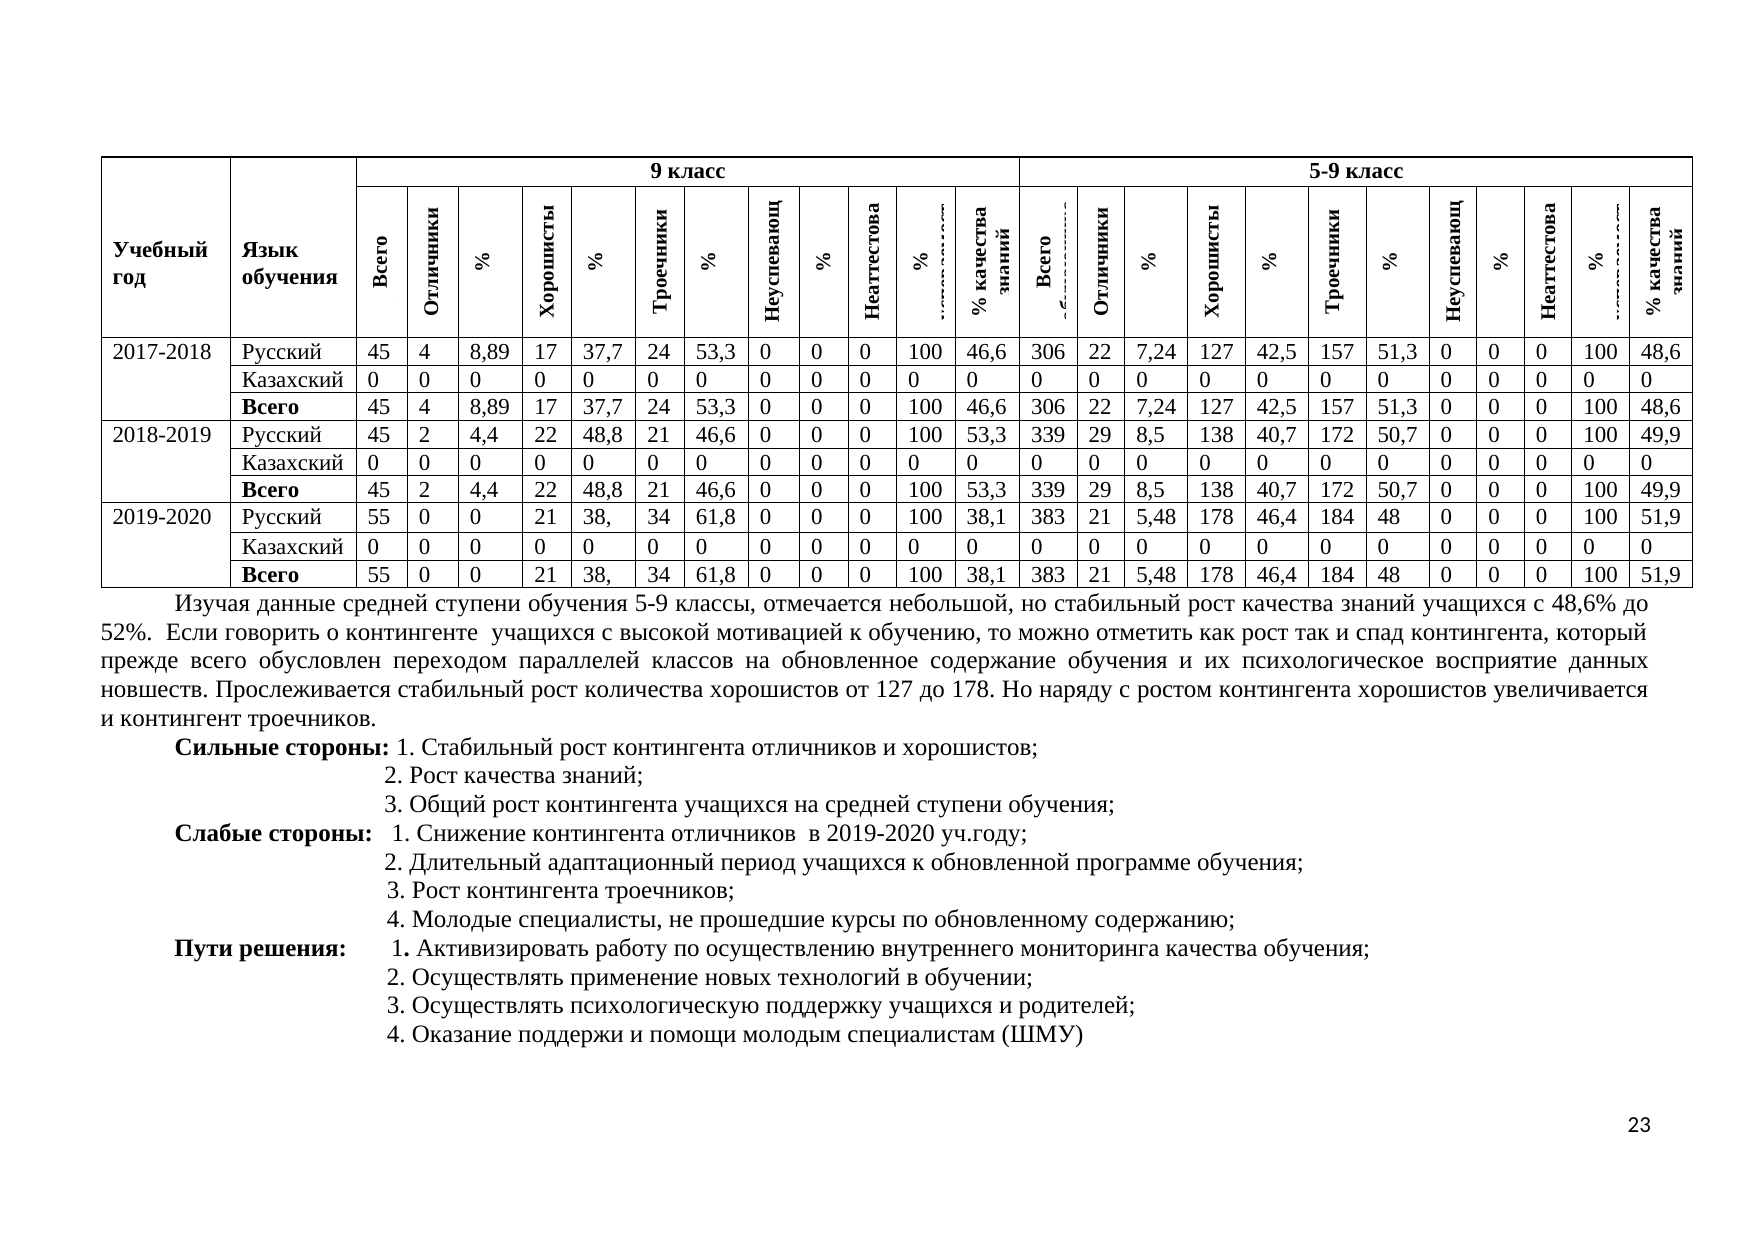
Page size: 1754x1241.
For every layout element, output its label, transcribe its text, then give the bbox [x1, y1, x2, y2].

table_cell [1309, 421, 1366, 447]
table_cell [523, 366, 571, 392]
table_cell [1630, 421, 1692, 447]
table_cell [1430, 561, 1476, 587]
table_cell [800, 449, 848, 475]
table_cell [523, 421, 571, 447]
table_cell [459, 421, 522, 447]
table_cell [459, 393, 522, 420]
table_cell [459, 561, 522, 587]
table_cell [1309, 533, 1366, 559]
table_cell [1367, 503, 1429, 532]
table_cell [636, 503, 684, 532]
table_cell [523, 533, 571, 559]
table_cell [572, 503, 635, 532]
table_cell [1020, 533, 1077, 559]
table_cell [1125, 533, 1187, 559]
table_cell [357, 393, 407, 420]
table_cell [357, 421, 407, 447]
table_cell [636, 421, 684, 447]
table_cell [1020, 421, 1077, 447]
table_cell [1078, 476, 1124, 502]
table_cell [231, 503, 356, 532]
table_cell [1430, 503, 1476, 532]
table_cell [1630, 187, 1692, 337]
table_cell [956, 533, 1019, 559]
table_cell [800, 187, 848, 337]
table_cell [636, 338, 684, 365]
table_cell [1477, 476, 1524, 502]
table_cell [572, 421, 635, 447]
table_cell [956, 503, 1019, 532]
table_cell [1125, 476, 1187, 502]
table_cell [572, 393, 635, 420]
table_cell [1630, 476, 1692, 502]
text 2. Рост качества знаний; [100, 761, 1651, 789]
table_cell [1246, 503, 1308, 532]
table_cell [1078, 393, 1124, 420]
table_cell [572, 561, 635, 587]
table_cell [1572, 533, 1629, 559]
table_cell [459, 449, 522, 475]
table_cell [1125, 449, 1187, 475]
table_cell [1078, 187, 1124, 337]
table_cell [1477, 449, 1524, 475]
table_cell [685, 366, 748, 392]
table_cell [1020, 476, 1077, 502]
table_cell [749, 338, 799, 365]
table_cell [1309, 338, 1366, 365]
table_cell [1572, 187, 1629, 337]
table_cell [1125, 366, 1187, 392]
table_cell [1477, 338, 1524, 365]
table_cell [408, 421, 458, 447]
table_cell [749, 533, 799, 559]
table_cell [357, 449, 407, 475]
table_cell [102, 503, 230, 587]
text 2. Осуществлять применение новых технологий в обучении; [100, 962, 1651, 991]
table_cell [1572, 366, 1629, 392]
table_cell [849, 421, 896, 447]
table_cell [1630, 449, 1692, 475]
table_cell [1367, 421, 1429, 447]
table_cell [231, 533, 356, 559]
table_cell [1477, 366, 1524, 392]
text 3. Общий рост контингента учащихся на средней ступени обучения; [100, 789, 1651, 818]
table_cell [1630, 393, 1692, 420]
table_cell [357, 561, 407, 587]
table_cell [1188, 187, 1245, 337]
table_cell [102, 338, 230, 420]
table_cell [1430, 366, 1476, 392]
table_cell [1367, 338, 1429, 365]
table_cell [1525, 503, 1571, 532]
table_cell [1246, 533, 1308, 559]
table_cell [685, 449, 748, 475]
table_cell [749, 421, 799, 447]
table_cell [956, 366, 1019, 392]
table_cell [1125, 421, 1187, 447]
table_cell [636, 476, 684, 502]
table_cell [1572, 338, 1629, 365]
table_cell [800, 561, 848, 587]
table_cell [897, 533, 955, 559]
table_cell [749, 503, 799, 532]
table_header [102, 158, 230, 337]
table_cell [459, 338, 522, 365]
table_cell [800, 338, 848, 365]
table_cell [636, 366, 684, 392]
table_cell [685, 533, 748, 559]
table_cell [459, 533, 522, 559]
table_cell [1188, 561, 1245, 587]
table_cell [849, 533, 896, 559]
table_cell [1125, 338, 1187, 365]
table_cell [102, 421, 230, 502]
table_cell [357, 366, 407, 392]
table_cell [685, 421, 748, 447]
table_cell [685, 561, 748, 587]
text 4. Оказание поддержи и помощи молодым специалистам (ШМУ) [100, 1019, 1651, 1048]
text Изучая данные средней ступени обучения 5-9 классы, отмечается небольшой, но стабильный рост качества знаний учащихся с 48,6% до 52%. Если говорить о контингенте учащихся с высокой мотивацией к обучению, то можно отметить как рост так и спад контингента, который прежде всего обусловлен переходом параллелей классов на обновленное содержание обучения и их психологическое восприятие данных новшеств. Прослеживается стабильный рост количества хорошистов от 127 до 178. Но наряду с ростом контингента хорошистов увеличивается и контингент троечников. [100, 588, 1651, 732]
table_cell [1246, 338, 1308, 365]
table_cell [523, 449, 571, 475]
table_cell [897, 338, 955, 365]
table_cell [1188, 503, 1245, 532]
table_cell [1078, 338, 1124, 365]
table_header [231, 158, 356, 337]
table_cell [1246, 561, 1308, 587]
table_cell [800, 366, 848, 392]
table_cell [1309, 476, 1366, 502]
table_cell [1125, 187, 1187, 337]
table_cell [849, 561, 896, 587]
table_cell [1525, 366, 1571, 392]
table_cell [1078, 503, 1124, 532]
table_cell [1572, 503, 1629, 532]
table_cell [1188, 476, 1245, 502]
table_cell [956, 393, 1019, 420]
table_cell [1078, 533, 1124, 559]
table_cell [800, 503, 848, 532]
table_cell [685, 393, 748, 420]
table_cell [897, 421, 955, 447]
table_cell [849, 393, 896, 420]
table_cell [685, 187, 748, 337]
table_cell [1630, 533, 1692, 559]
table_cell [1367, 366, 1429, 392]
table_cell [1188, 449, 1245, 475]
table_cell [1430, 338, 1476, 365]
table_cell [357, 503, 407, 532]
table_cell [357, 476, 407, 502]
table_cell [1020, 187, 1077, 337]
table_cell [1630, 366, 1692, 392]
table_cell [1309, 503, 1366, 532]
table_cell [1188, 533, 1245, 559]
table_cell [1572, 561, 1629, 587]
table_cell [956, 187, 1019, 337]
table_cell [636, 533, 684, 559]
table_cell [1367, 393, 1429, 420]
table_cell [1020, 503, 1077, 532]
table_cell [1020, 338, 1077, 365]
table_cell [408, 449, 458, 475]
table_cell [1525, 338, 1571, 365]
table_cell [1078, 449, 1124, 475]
text 4. Молодые специалисты, не прошедшие курсы по обновленному содержанию; [100, 904, 1651, 933]
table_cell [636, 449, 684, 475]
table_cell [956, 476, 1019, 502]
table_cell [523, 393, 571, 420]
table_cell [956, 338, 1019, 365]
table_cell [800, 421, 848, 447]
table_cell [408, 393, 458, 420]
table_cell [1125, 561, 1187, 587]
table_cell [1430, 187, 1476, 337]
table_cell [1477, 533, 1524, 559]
text Сильные стороны: 1. Стабильный рост контингента отличников и хорошистов; [100, 732, 1651, 761]
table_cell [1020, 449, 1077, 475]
text Пути решения: 1. Активизировать работу по осуществлению внутреннего мониторинга качества обучения; [100, 933, 1651, 962]
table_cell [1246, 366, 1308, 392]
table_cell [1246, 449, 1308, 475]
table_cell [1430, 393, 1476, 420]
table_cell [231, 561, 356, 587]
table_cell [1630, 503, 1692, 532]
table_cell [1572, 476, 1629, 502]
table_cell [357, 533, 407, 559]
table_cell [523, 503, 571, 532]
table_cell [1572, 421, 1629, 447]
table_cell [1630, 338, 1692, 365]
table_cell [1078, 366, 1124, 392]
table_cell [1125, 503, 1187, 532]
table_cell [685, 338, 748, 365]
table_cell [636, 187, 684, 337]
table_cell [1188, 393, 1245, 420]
text Слабые стороны: 1. Снижение контингента отличников в 2019-2020 уч.году; [100, 818, 1651, 847]
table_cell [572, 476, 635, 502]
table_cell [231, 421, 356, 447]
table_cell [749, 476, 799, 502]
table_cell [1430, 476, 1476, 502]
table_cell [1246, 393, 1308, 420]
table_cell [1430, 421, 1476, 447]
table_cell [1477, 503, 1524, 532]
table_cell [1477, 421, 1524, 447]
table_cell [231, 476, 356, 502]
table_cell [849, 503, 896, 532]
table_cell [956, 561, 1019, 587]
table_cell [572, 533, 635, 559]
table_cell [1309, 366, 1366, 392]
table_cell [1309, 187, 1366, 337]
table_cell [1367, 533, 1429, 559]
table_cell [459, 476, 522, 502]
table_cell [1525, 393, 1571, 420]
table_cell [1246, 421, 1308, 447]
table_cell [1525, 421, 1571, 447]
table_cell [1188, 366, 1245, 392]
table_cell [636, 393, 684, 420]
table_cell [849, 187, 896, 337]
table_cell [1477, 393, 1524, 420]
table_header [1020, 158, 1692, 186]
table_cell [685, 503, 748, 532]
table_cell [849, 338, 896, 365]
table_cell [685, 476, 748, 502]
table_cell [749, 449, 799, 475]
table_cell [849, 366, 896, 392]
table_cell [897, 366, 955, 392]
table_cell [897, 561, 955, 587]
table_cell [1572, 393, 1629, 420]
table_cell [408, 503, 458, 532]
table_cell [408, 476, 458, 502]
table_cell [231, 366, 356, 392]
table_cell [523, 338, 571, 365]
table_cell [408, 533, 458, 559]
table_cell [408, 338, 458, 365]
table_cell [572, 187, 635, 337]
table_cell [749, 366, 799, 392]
text 3. Осуществлять психологическую поддержку учащихся и родителей; [100, 991, 1651, 1019]
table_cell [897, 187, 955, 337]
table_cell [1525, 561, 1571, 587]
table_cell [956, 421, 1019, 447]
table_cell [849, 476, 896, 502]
text 3. Рост контингента троечников; [100, 876, 1651, 904]
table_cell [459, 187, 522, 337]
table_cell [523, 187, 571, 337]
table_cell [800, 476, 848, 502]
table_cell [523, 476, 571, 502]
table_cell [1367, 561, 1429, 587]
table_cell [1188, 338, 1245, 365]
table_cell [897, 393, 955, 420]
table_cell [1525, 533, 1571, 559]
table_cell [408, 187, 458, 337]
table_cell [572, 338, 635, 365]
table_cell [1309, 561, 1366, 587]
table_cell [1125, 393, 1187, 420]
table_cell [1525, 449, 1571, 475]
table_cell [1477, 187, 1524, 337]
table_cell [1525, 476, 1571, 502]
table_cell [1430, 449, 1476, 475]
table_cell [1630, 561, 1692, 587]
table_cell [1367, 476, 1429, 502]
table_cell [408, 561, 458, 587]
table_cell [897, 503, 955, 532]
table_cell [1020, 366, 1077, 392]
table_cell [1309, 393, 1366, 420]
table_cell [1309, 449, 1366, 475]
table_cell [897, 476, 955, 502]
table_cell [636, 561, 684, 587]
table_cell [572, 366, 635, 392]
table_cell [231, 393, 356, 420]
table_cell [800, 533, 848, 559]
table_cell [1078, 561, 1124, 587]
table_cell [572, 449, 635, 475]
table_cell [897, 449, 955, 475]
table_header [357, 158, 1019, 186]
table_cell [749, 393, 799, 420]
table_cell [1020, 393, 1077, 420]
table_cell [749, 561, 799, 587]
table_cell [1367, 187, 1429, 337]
text 2. Длительный адаптационный период учащихся к обновленной программе обучения; [100, 847, 1651, 876]
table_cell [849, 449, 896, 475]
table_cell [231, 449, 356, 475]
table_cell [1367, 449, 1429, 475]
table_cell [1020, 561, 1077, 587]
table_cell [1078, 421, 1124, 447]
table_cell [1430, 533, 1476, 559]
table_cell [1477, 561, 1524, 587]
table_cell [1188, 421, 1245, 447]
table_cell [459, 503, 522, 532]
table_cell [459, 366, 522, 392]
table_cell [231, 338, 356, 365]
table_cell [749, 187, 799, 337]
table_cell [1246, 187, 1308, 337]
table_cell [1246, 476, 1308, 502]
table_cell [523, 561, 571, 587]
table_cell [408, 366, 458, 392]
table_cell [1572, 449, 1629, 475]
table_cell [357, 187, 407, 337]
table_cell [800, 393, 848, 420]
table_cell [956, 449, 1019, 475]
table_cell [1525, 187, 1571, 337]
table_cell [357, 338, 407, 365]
